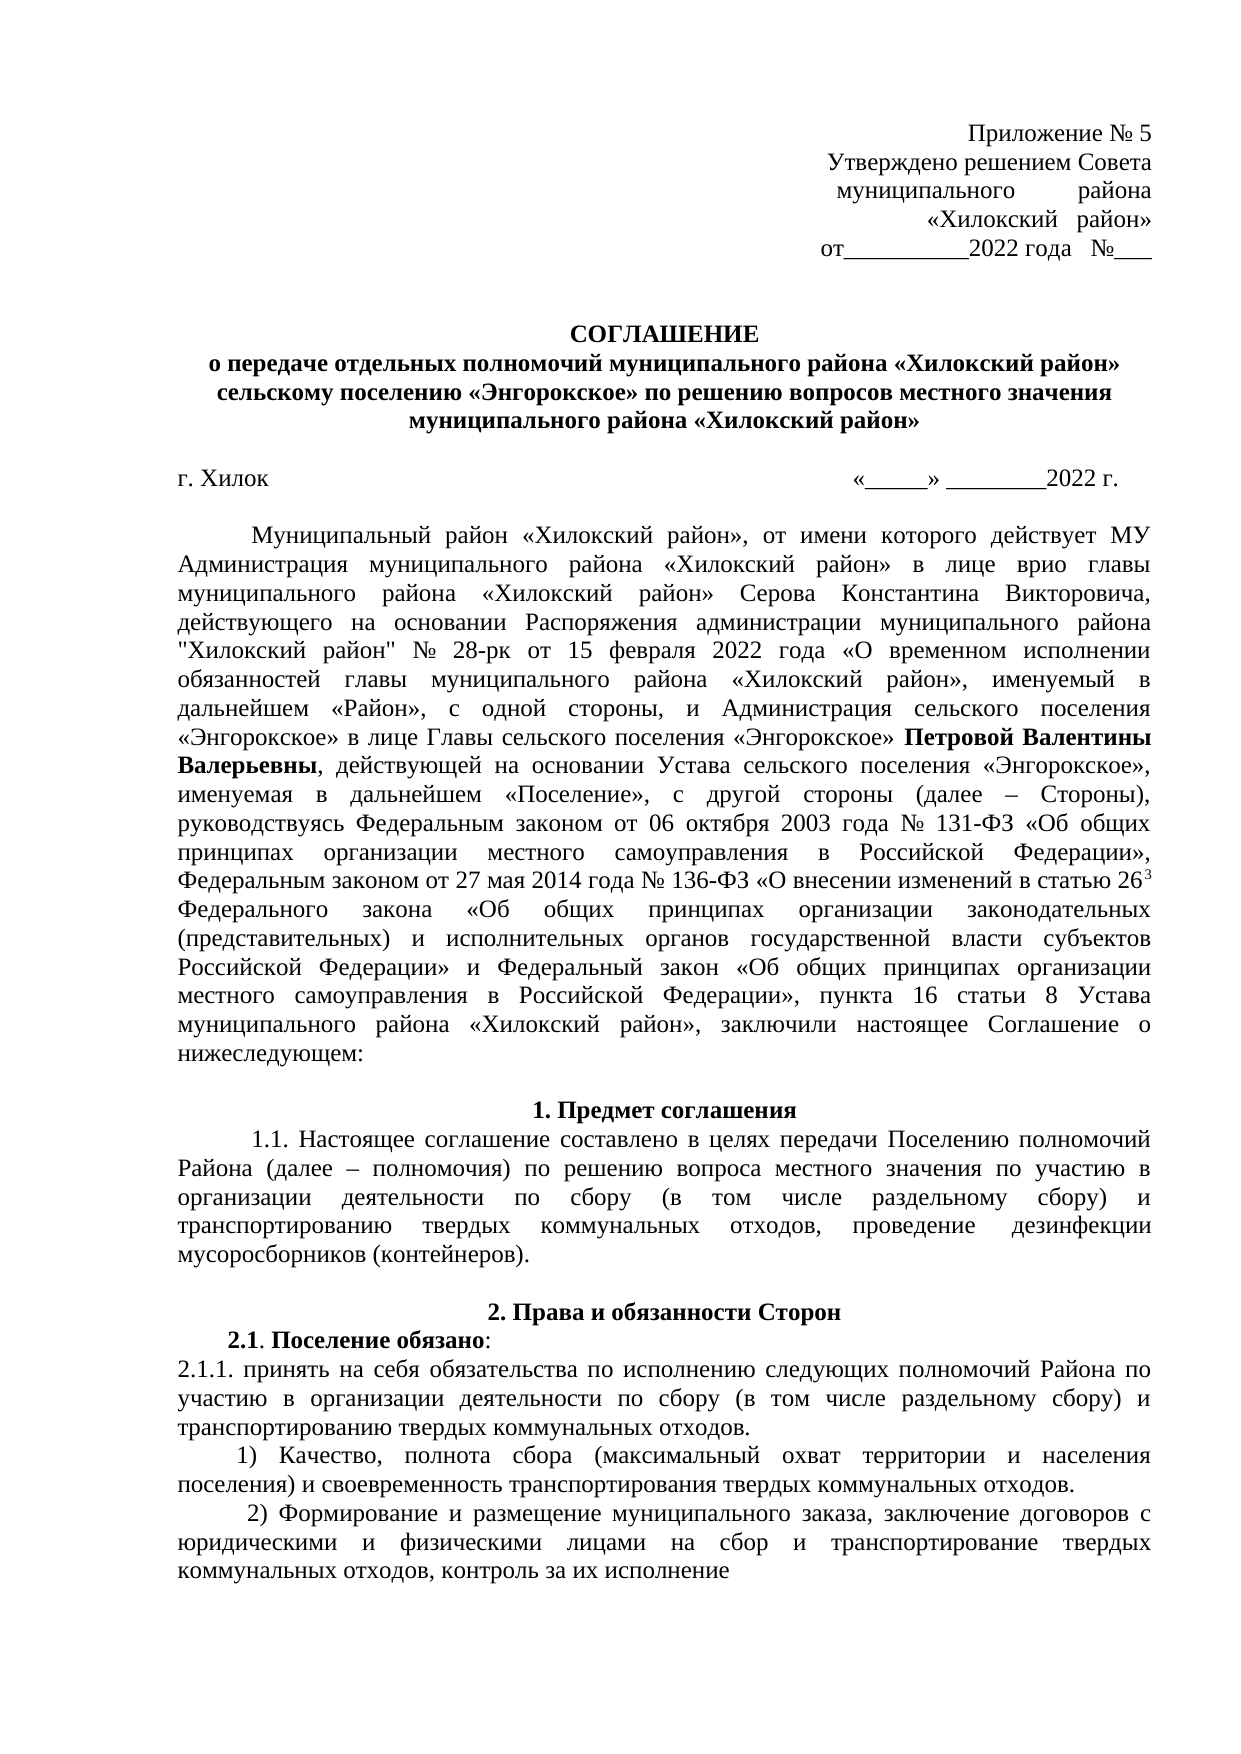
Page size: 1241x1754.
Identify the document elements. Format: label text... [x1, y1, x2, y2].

text 1. Предмет соглашения [177, 1096, 1152, 1124]
text о передаче отдельных полномочий муниципального района «Хилокский район» сельскому поселению «Энгорокское» по решению вопросов местного значения муниципального района «Хилокский район» [177, 348, 1152, 434]
text от__________2022 года №___ [177, 233, 1152, 262]
text 2.1. Поселение обязано: [177, 1326, 1152, 1354]
text Приложение № 5 [177, 118, 1152, 147]
text 2. Права и обязанности Сторон [177, 1297, 1152, 1326]
text г. Хилок «_____» ________2022 г. [177, 463, 1152, 492]
text 1) Качество, полнота сбора (максимальный охват территории и населения поселения) и своевременность транспортирования твердых коммунальных отходов. [177, 1441, 1152, 1498]
text Муниципальный район «Хилокский район», от имени которого действует МУ Администрация муниципального района «Хилокский район» в лице врио главы муниципального района «Хилокский район» Серова Константина Викторовича, действующего на основании Распоряжения администрации муниципального района "Хилокский район" № 28-рк от 15 февраля 2022 года «О временном исполнении обязанностей главы муниципального района «Хилокский район», именуемый в дальнейшем «Район», с одной стороны, и Администрация сельского поселения «Энгорокское» в лице Главы сельского поселения «Энгорокское» Петровой Валентины Валерьевны, действующей на основании Устава сельского поселения «Энгорокское», именуемая в дальнейшем «Поселение», с другой стороны (далее – Стороны), руководствуясь Федеральным законом от 06 октября 2003 года № 131-ФЗ «Об общих принципах организации местного самоуправления в Российской Федерации», Федеральным законом от 27 мая 2014 года № 136-ФЗ «О внесении изменений в статью 263 Федерального закона «Об общих принципах организации законодательных (представительных) и исполнительных органов государственной власти субъектов Российской Федерации» и Федеральный закон «Об общих принципах организации местного самоуправления в Российской Федерации», пункта 16 статьи 8 Устава муниципального района «Хилокский район», заключили настоящее Соглашение о нижеследующем: [177, 521, 1152, 1067]
text СОГЛАШЕНИЕ [177, 319, 1152, 348]
text муниципального района [177, 176, 1152, 204]
text 2.1.1. принять на себя обязательства по исполнению следующих полномочий Района по участию в организации деятельности по сбору (в том числе раздельному сбору) и транспортированию твердых коммунальных отходов. [177, 1354, 1152, 1441]
text «Хилокский район» [177, 204, 1152, 233]
text 1.1. Настоящее соглашение составлено в целях передачи Поселению полномочий Района (далее – полномочия) по решению вопроса местного значения по участию в организации деятельности по сбору (в том числе раздельному сбору) и транспортированию твердых коммунальных отходов, проведение дезинфекции мусоросборников (контейнеров). [177, 1124, 1152, 1268]
text Утверждено решением Совета [177, 147, 1152, 176]
text 2) Формирование и размещение муниципального заказа, заключение договоров с юридическими и физическими лицами на сбор и транспортирование твердых коммунальных отходов, контроль за их исполнение [177, 1498, 1152, 1584]
